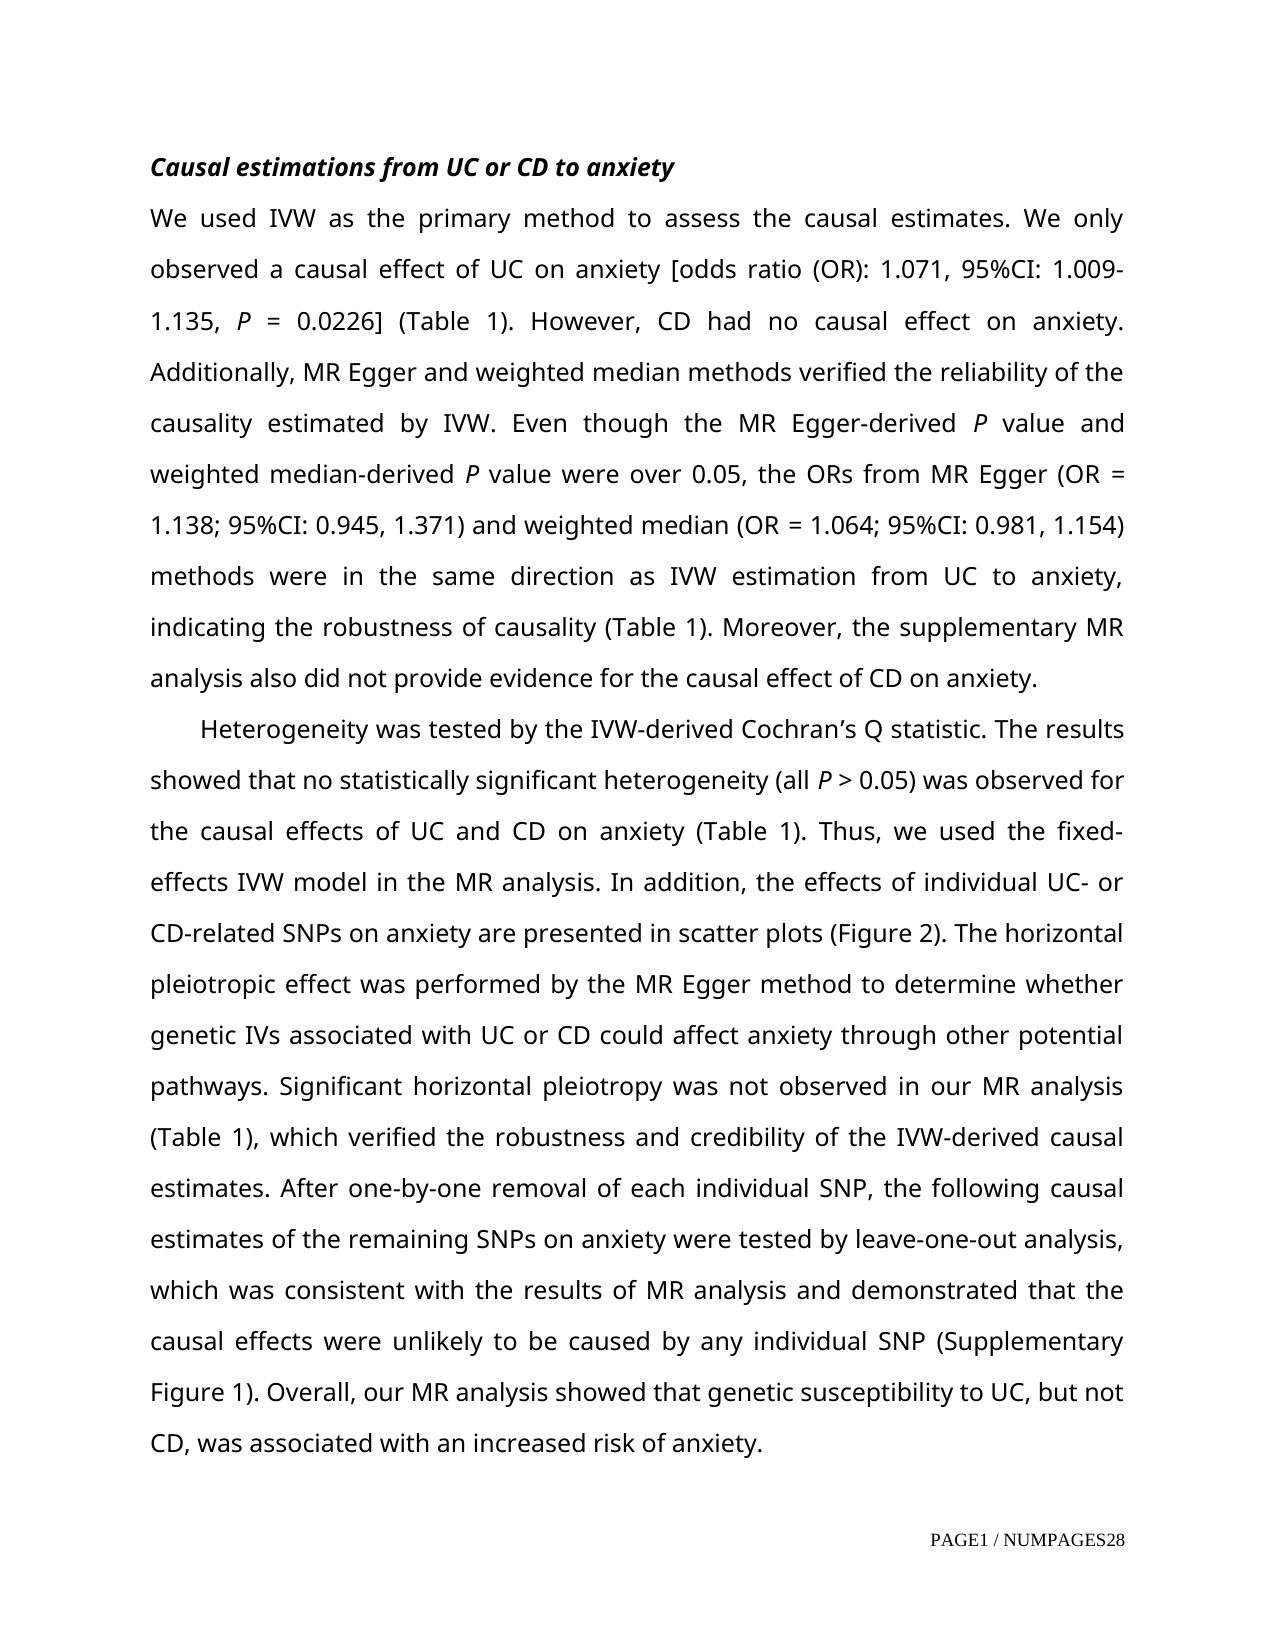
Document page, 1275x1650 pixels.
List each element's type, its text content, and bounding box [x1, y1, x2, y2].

text Heterogeneity was tested by the IVW-derived Cochran’s Q statistic. The results showed that no statistically significant heterogeneity (all P > 0.05) was observed for the causal effects of UC and CD on anxiety (Table 1). Thus, we used the fixed-effects IVW model in the MR analysis. In addition, the effects of individual UC- or CD-related SNPs on anxiety are presented in scatter plots (Figure 2). The horizontal pleiotropic effect was performed by the MR Egger method to determine whether genetic IVs associated with UC or CD could affect anxiety through other potential pathways. Significant horizontal pleiotropy was not observed in our MR analysis (Table 1), which verified the robustness and credibility of the IVW-derived causal estimates. After one-by-one removal of each individual SNP, the following causal estimates of the remaining SNPs on anxiety were tested by leave-one-out analysis, which was consistent with the results of MR analysis and demonstrated that the causal effects were unlikely to be caused by any individual SNP (Supplementary Figure 1). Overall, our MR analysis showed that genetic susceptibility to UC, but not CD, was associated with an increased risk of anxiety. [150, 711, 1125, 1460]
text We used IVW as the primary method to assess the causal estimates. We only observed a causal effect of UC on anxiety [odds ratio (OR): 1.071, 95%CI: 1.009-1.135, P = 0.0226] (Table 1). However, CD had no causal effect on anxiety. Additionally, MR Egger and weighted median methods verified the reliability of the causality estimated by IVW. Even though the MR Egger-derived P value and weighted median-derived P value were over 0.05, the ORs from MR Egger (OR = 1.138; 95%CI: 0.945, 1.371) and weighted median (OR = 1.064; 95%CI: 0.981, 1.154) methods were in the same direction as IVW estimation from UC to anxiety, indicating the robustness of causality (Table 1). Moreover, the supplementary MR analysis also did not provide evidence for the causal effect of CD on anxiety. [150, 201, 1125, 694]
text Causal estimations from UC or CD to anxiety [150, 150, 1125, 184]
